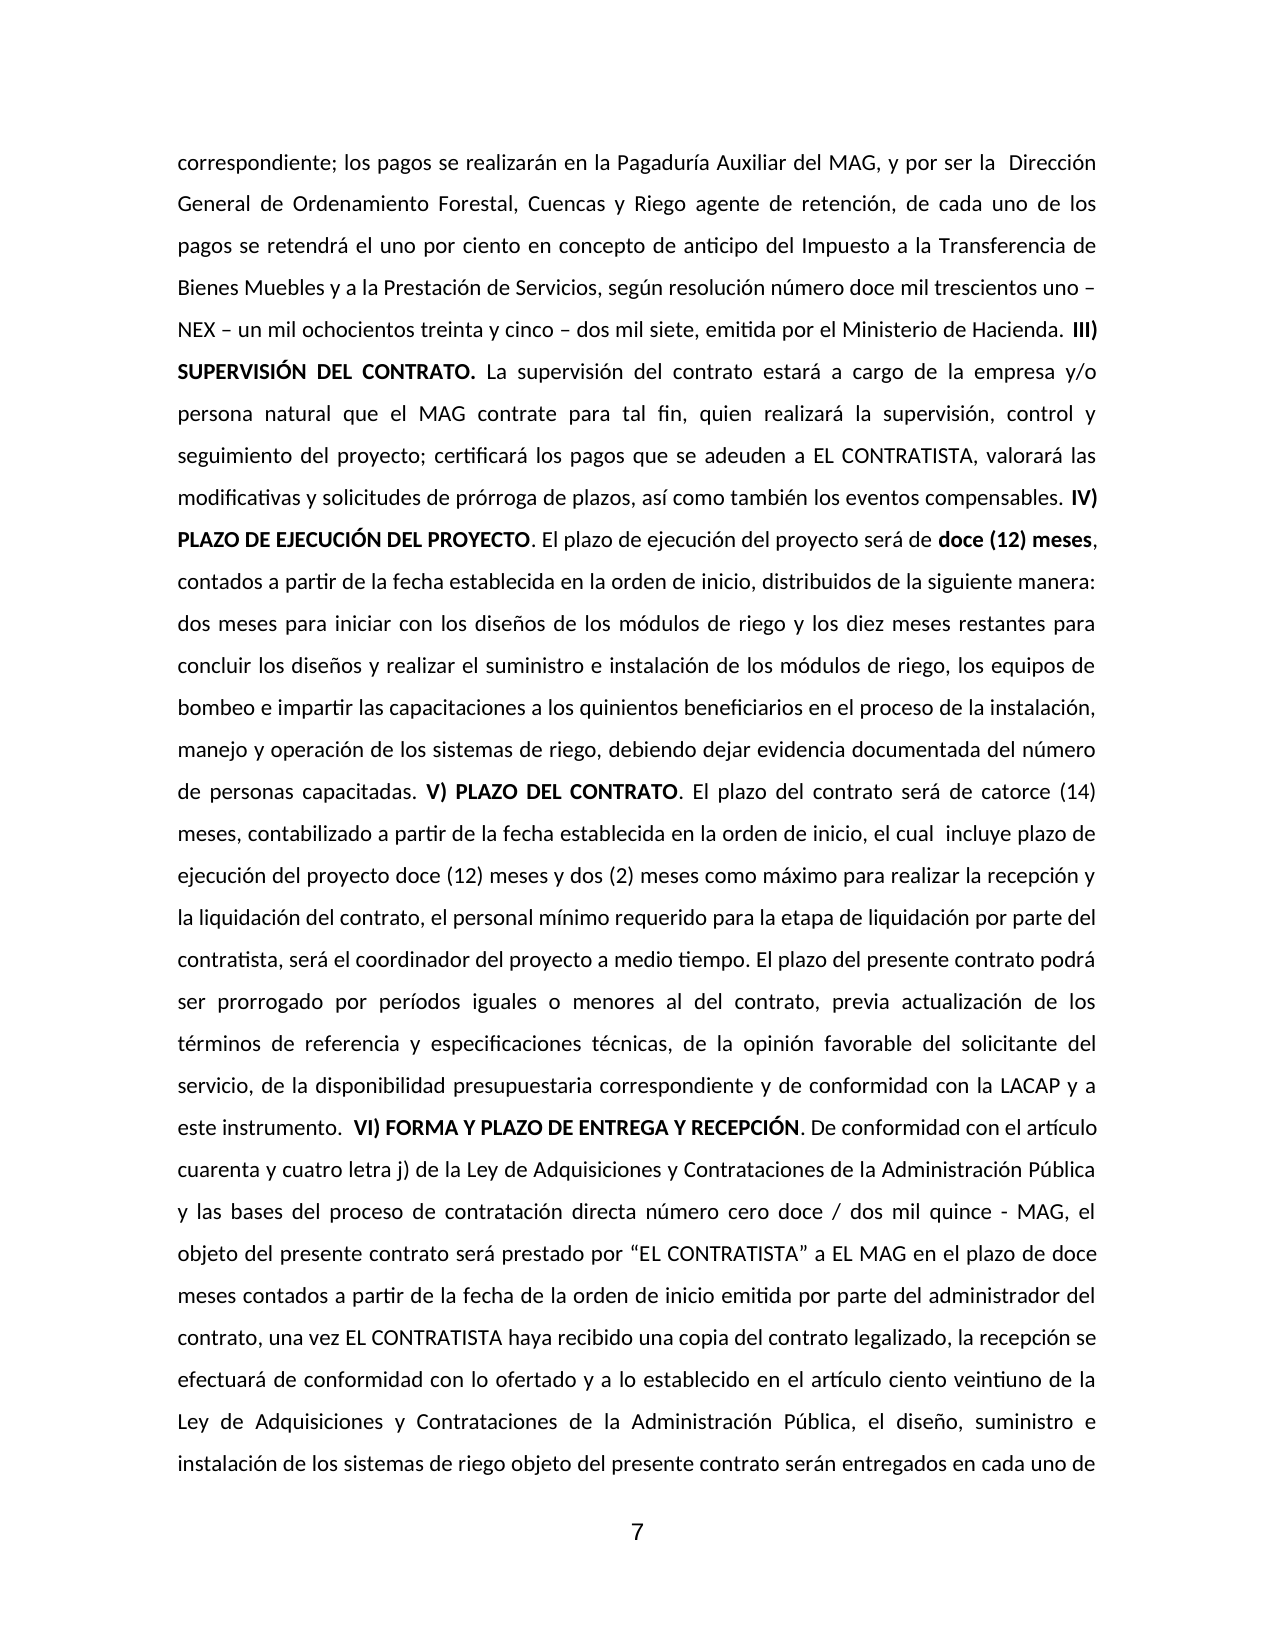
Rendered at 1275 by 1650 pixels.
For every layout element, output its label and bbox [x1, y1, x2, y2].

text [177, 148, 1098, 1477]
